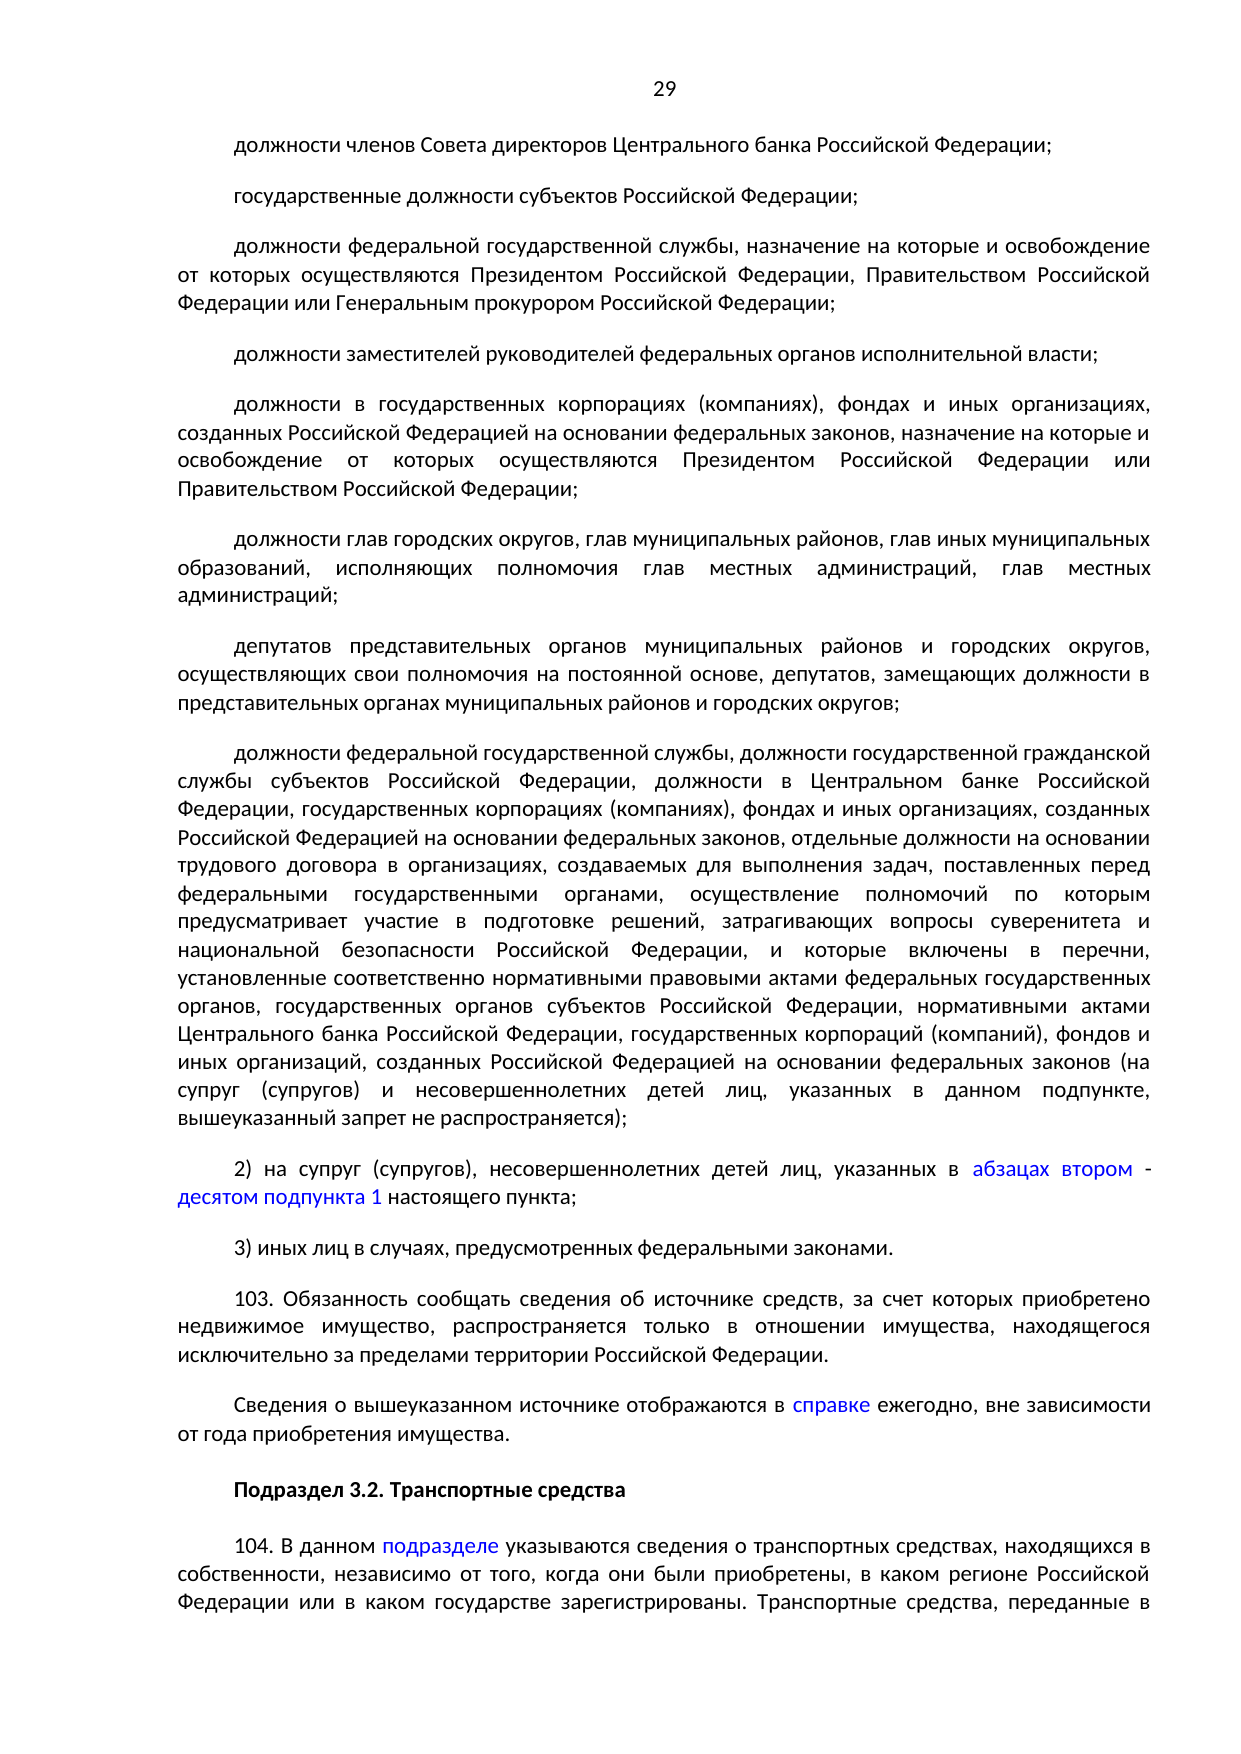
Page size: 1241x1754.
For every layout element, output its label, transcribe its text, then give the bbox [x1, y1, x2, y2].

text должности заместителей руководителей федеральных органов исполнительной власти; [177, 339, 1152, 367]
text должности федеральной государственной службы, назначение на которые и освобождение от которых осуществляются Президентом Российской Федерации, Правительством Российской Федерации или Генеральным прокурором Российской Федерации; [177, 232, 1152, 316]
text 103. Обязанность сообщать сведения об источнике средств, за счет которых приобретено недвижимое имущество, распространяется только в отношении имущества, находящегося исключительно за пределами территории Российской Федерации. [177, 1284, 1152, 1368]
text должности глав городских округов, глав муниципальных районов, глав иных муниципальных образований, исполняющих полномочия глав местных администраций, глав местных администраций; [177, 524, 1152, 609]
text депутатов представительных органов муниципальных районов и городских округов, осуществляющих свои полномочия на постоянной основе, депутатов, замещающих должности в представительных органах муниципальных районов и городских округов; [177, 632, 1152, 716]
text государственные должности субъектов Российской Федерации; [177, 181, 1152, 209]
title Подраздел 3.2. Транспортные средства [177, 1475, 1152, 1503]
text Сведения о вышеуказанном источнике отображаются в справке ежегодно, вне зависимости от года приобретения имущества. [177, 1391, 1152, 1447]
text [177, 1531, 1152, 1615]
text должности членов Совета директоров Центрального банка Российской Федерации; [177, 130, 1152, 158]
text должности в государственных корпорациях (компаниях), фондах и иных организациях, созданных Российской Федерацией на основании федеральных законов, назначение на которые и освобождение от которых осуществляются Президентом Российской Федерации или Правительством Российской Федерации; [177, 389, 1152, 502]
text должности федеральной государственной службы, должности государственной гражданской службы субъектов Российской Федерации, должности в Центральном банке Российской Федерации, государственных корпорациях (компаниях), фондах и иных организациях, созданных Российской Федерацией на основании федеральных законов, отдельные должности на основании трудового договора в организациях, создаваемых для выполнения задач, поставленных перед федеральными государственными органами, осуществление полномочий по которым предусматривает участие в подготовке решений, затрагивающих вопросы суверенитета и национальной безопасности Российской Федерации, и которые включены в перечни, установленные соответственно нормативными правовыми актами федеральных государственных органов, государственных органов субъектов Российской Федерации, нормативными актами Центрального банка Российской Федерации, государственных корпораций (компаний), фондов и иных организаций, созданных Российской Федерацией на основании федеральных законов (на супруг (супругов) и несовершеннолетних детей лиц, указанных в данном подпункте, вышеуказанный запрет не распространяется); [177, 738, 1152, 1131]
text 2) на супруг (супругов), несовершеннолетних детей лиц, указанных в абзацах втором - десятом подпункта 1 настоящего пункта; [177, 1154, 1152, 1210]
text 3) иных лиц в случаях, предусмотренных федеральными законами. [177, 1233, 1152, 1261]
